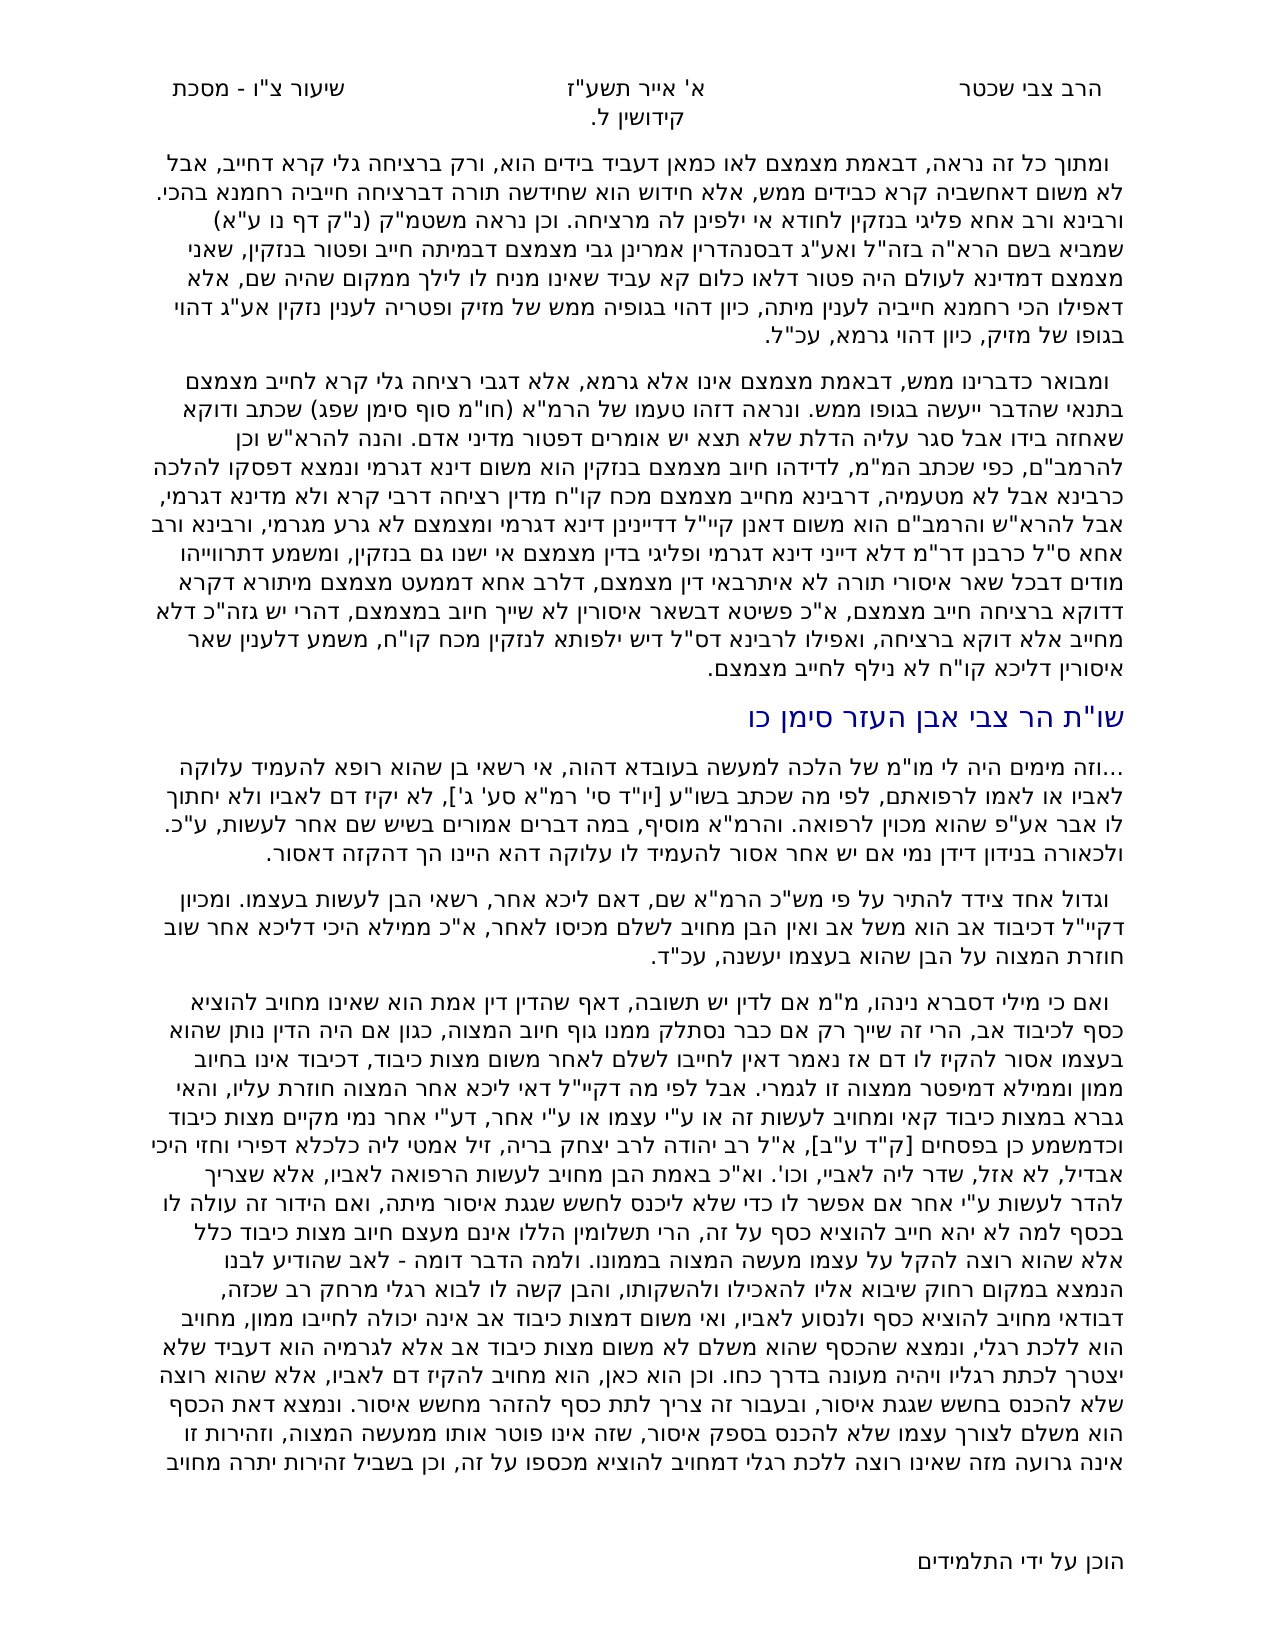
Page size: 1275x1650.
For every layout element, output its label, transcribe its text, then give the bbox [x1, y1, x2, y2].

text ומבואר כדברינו ממש, דבאמת מצמצם אינו אלא גרמא, אלא דגבי רציחה גלי קרא לחייב מצמצם בתנאי שהדבר ייעשה בגופו ממש. ונראה דזהו טעמו של הרמ"א (חו"מ סוף סימן שפג) שכתב ודוקא שאחזה בידו אבל סגר עליה הדלת שלא תצא יש אומרים דפטור מדיני אדם. והנה להרא"ש וכן להרמב"ם, כפי שכתב המ"מ, לדידהו חיוב מצמצם בנזקין הוא משום דינא דגרמי ונמצא דפסקו להלכה כרבינא אבל לא מטעמיה, דרבינא מחייב מצמצם מכח קו"ח מדין רציחה דרבי קרא ולא מדינא דגרמי, אבל להרא"ש והרמב"ם הוא משום דאנן קיי"ל דדיינינן דינא דגרמי ומצמצם לא גרע מגרמי, ורבינא ורב אחא ס"ל כרבנן דר"מ דלא דייני דינא דגרמי ופליגי בדין מצמצם אי ישנו גם בנזקין, ומשמע דתרווייהו מודים דבכל שאר איסורי תורה לא איתרבאי דין מצמצם, דלרב אחא דממעט מצמצם מיתורא דקרא דדוקא ברציחה חייב מצמצם, א"כ פשיטא דבשאר איסורין לא שייך חיוב במצמצם, דהרי יש גזה"כ דלא מחייב אלא דוקא ברציחה, ואפילו לרבינא דס"ל דיש ילפותא לנזקין מכח קו"ח, משמע דלענין שאר איסורין דליכא קו"ח לא נילף לחייב מצמצם. [150, 368, 1125, 682]
text ומתוך כל זה נראה, דבאמת מצמצם לאו כמאן דעביד בידים הוא, ורק ברציחה גלי קרא דחייב, אבל לא משום דאחשביה קרא כבידים ממש, אלא חידוש הוא שחידשה תורה דברציחה חייביה רחמנא בהכי. ורבינא ורב אחא פליגי בנזקין לחודא אי ילפינן לה מרציחה. וכן נראה משטמ"ק (נ"ק דף נו ע"א) שמביא בשם הרא"ה בזה"ל ואע"ג דבסנהדרין אמרינן גבי מצמצם דבמיתה חייב ופטור בנזקין, שאני מצמצם דמדינא לעולם היה פטור דלאו כלום קא עביד שאינו מניח לו לילך ממקום שהיה שם, אלא דאפילו הכי רחמנא חייביה לענין מיתה, כיון דהוי בגופיה ממש של מזיק ופטריה לענין נזקין אע"ג דהוי בגופו של מזיק, כיון דהוי גרמא, עכ"ל. [150, 150, 1125, 349]
text ...וזה מימים היה לי מו"מ של הלכה למעשה בעובדא דהוה, אי רשאי בן שהוא רופא להעמיד עלוקה לאביו או לאמו לרפואתם, לפי מה שכתב בשו"ע [יו"ד סי' רמ"א סע' ג'], לא יקיז דם לאביו ולא יחתוך לו אבר אע"פ שהוא מכוין לרפואה. והרמ"א מוסיף, במה דברים אמורים בשיש שם אחר לעשות, ע"כ. ולכאורה בנידון דידן נמי אם יש אחר אסור להעמיד לו עלוקה דהא היינו הך דהקזה דאסור. [150, 754, 1125, 867]
subtitle שו"ת הר צבי אבן העזר סימן כו [150, 701, 1125, 735]
text וגדול אחד צידד להתיר על פי מש"כ הרמ"א שם, דאם ליכא אחר, רשאי הבן לעשות בעצמו. ומכיון דקיי"ל דכיבוד אב הוא משל אב ואין הבן מחויב לשלם מכיסו לאחר, א"כ ממילא היכי דליכא אחר שוב חוזרת המצוה על הבן שהוא בעצמו יעשנה, עכ"ד. [150, 886, 1125, 970]
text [150, 989, 1125, 1475]
